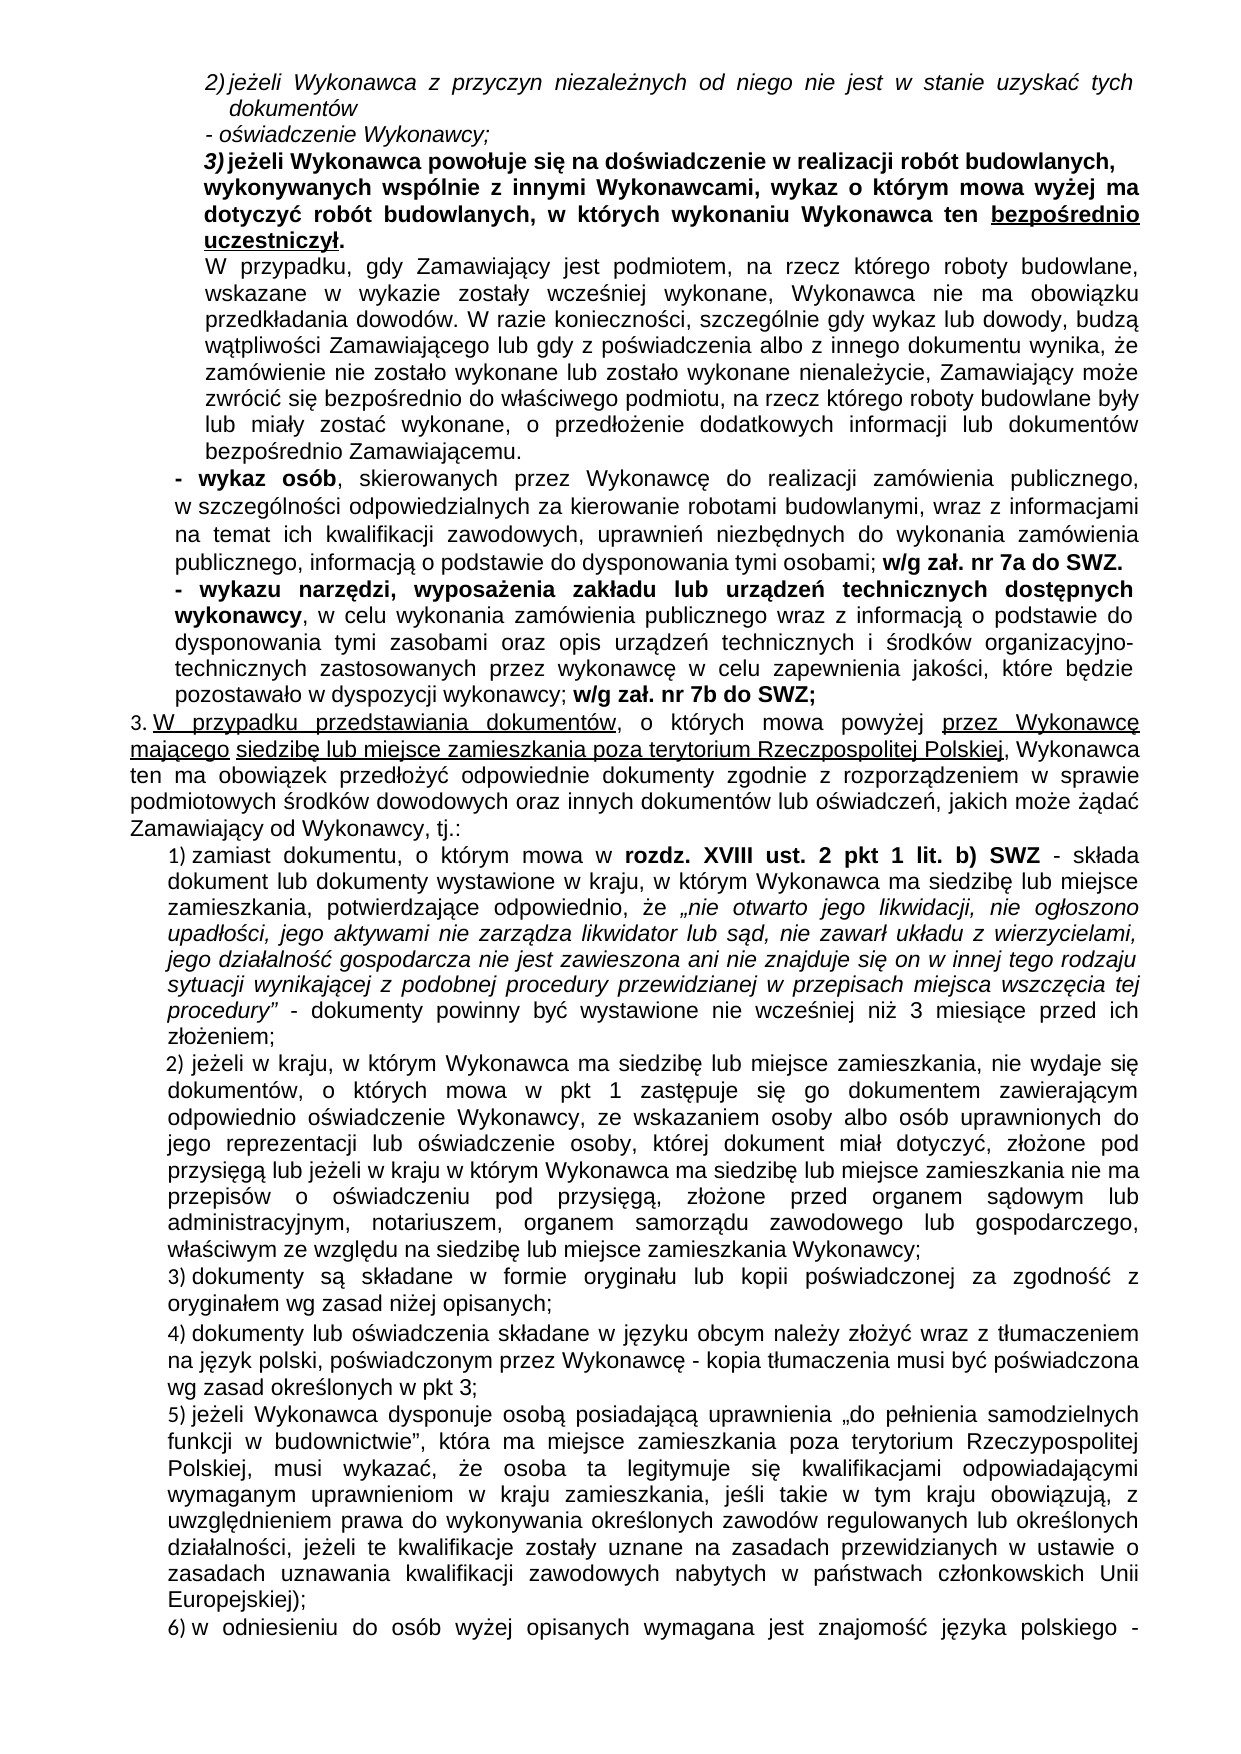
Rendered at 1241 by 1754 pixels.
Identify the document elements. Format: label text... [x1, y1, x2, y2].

list jeżeli Wykonawca dysponuje osobą posiadającą uprawnienia „do pełnienia samodzielnych funkcji w budownictwie”, która ma miejsce zamieszkania poza terytorium Rzeczypospolitej Polskiej, musi wykazać, że osoba ta legitymuje się kwalifikacjami odpowiadającymi wymaganym uprawnieniom w kraju zamieszkania, jeśli takie w tym kraju obowiązują, z uwzględnieniem prawa do wykonywania określonych zawodów regulowanych lub określonych działalności, jeżeli te kwalifikacje zostały uznane na zasadach przewidzianych w ustawie o zasadach uznawania kwalifikacji zawodowych nabytych w państwach członkowskich Unii Europejskiej); [167, 1400, 1139, 1613]
text - wykaz osób, skierowanych przez Wykonawcę do realizacji zamówienia publicznego, w szczególności odpowiedzialnych za kierowanie robotami budowlanymi, wraz z informacjami na temat ich kwalifikacji zawodowych, uprawnień niezbędnych do wykonania zamówienia publicznego, informacją o podstawie do dysponowania tymi osobami; w/g zał. nr 7a do SWZ. [174, 464, 1139, 576]
list dokumenty są składane w formie oryginału lub kopii poświadczonej za zgodność z oryginałem wg zasad niżej opisanych; [167, 1262, 1139, 1316]
text W przypadku, gdy Zamawiający jest podmiotem, na rzecz którego roboty budowlane, wskazane w wykazie zostały wcześniej wykonane, Wykonawca nie ma obowiązku przedkładania dowodów. W razie konieczności, szczególnie gdy wykaz lub dowody, budzą wątpliwości Zamawiającego lub gdy z poświadczenia albo z innego dokumentu wynika, że zamówienie nie zostało wykonane lub zostało wykonane nienależycie, Zamawiający może zwrócić się bezpośrednio do właściwego podmiotu, na rzecz którego roboty budowlane były lub miały zostać wykonane, o przedłożenie dodatkowych informacji lub dokumentów bezpośrednio Zamawiającemu. [205, 253, 1139, 464]
text - oświadczenie Wykonawcy; [205, 121, 1134, 148]
list jeżeli Wykonawca powołuje się na doświadczenie w realizacji robót budowlanych, [204, 148, 1139, 174]
list dokumenty lub oświadczenia składane w języku obcym należy złożyć wraz z tłumaczeniem na język polski, poświadczonym przez Wykonawcę - kopia tłumaczenia musi być poświadczona wg zasad określonych w pkt 3; [167, 1319, 1139, 1400]
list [167, 1613, 1139, 1641]
list jeżeli w kraju, w którym Wykonawca ma siedzibę lub miejsce zamieszkania, nie wydaje się dokumentów, o których mowa w pkt 1 zastępuje się go dokumentem zawierającym odpowiednio oświadczenie Wykonawcy, ze wskazaniem osoby albo osób uprawnionych do jego reprezentacji lub oświadczenie osoby, której dokument miał dotyczyć, złożone pod przysięgą lub jeżeli w kraju w którym Wykonawca ma siedzibę lub miejsce zamieszkania nie ma przepisów o oświadczeniu pod przysięgą, złożone przed organem sądowym lub administracyjnym, notariuszem, organem samorządu zawodowego lub gospodarczego, właściwym ze względu na siedzibę lub miejsce zamieszkania Wykonawcy; [165, 1049, 1139, 1262]
list W przypadku przedstawiania dokumentów, o których mowa powyżej przez Wykonawcę mającego siedzibę lub miejsce zamieszkania poza terytorium Rzeczpospolitej Polskiej, Wykonawca ten ma obowiązek przedłożyć odpowiednie dokumenty zgodnie z rozporządzeniem w sprawie podmiotowych środków dowodowych oraz innych dokumentów lub oświadczeń, jakich może żądać Zamawiający od Wykonawcy, tj.: [130, 708, 1139, 841]
list zamiast dokumentu, o którym mowa w rozdz. XVIII ust. 2 pkt 1 lit. b) SWZ - składa dokument lub dokumenty wystawione w kraju, w którym Wykonawca ma siedzibę lub miejsce zamieszkania, potwierdzające odpowiednio, że „nie otwarto jego likwidacji, nie ogłoszono upadłości, jego aktywami nie zarządza likwidator lub sąd, nie zawarł układu z wierzycielami, jego działalność gospodarcza nie jest zawieszona ani nie znajduje się on w innej tego rodzaju sytuacji wynikającej z podobnej procedury przewidzianej w przepisach miejsca wszczęcia tej procedury” - dokumenty powinny być wystawione nie wcześniej niż 3 miesiące przed ich złożeniem; [167, 841, 1139, 1049]
text - wykazu narzędzi, wyposażenia zakładu lub urządzeń technicznych dostępnych wykonawcy, w celu wykonania zamówienia publicznego wraz z informacją o podstawie do dysponowania tymi zasobami oraz opis urządzeń technicznych i środków organizacyjno-technicznych zastosowanych przez wykonawcę w celu zapewnienia jakości, które będzie pozostawało w dyspozycji wykonawcy; w/g zał. nr 7b do SWZ; [174, 576, 1134, 708]
list jeżeli Wykonawca z przyczyn niezależnych od niego nie jest w stanie uzyskać tych dokumentów [205, 69, 1134, 121]
text wykonywanych wspólnie z innymi Wykonawcami, wykaz o którym mowa wyżej ma dotyczyć robót budowlanych, w których wykonaniu Wykonawca ten bezpośrednio uczestniczył. [204, 174, 1139, 253]
